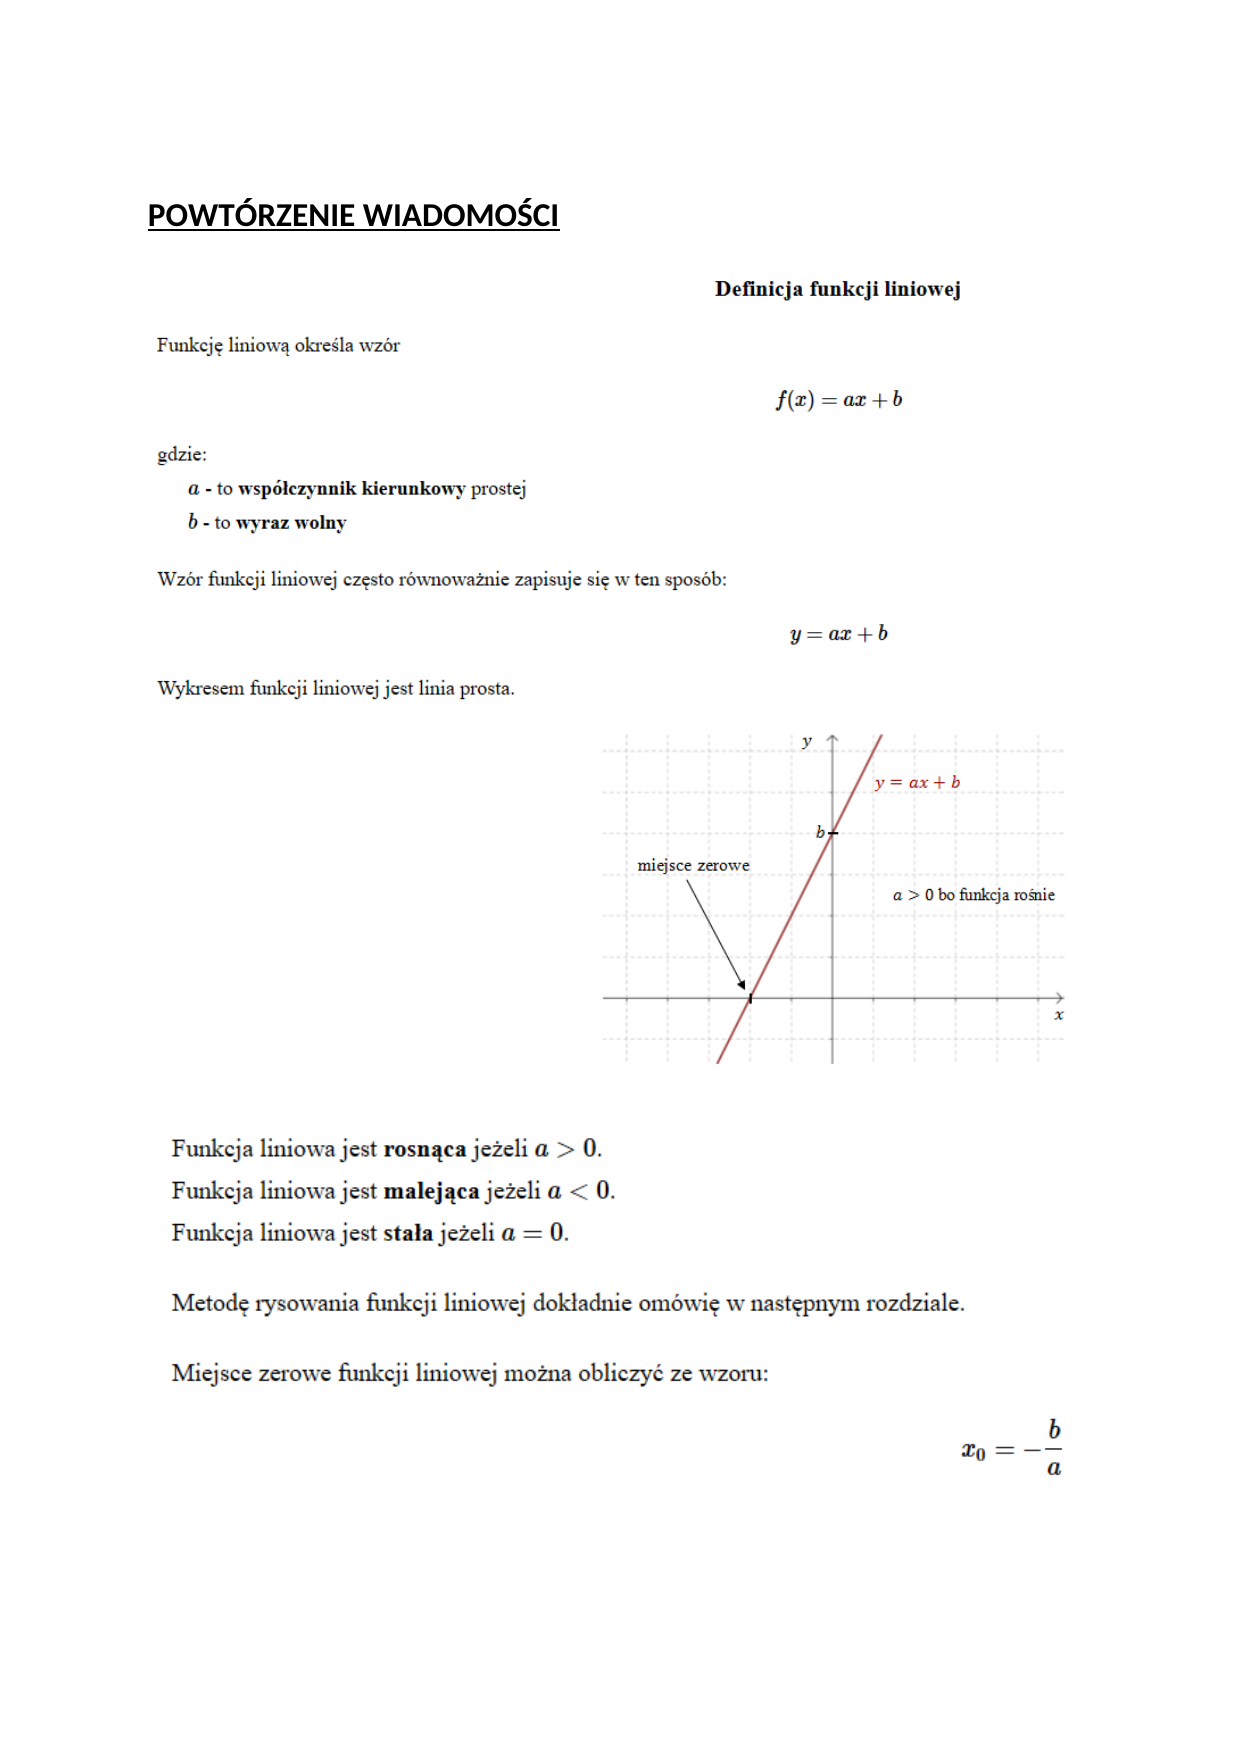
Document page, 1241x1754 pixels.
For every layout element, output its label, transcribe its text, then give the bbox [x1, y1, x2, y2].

picture [147, 1116, 1093, 1513]
picture [147, 255, 1093, 1098]
text POWTÓRZENIE WIADOMOŚCI [148, 194, 1093, 235]
